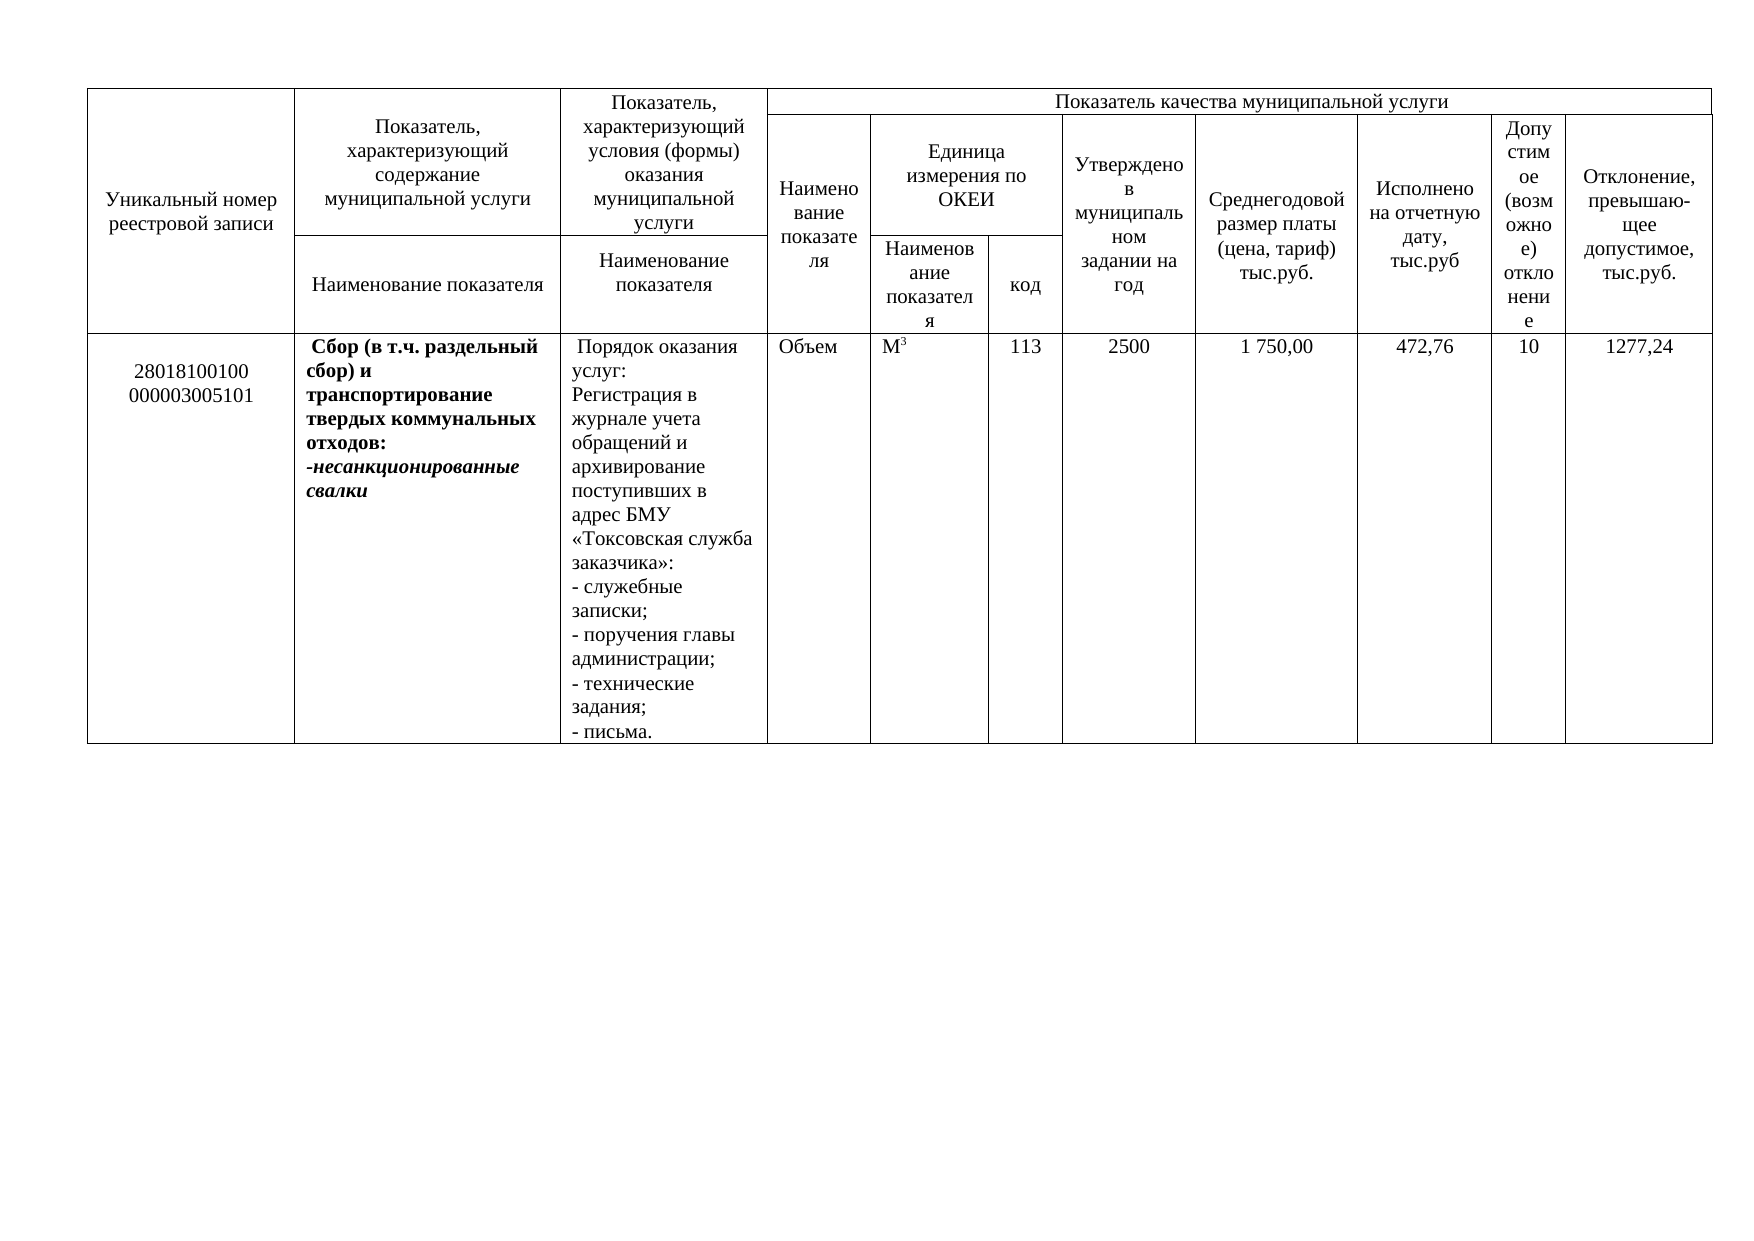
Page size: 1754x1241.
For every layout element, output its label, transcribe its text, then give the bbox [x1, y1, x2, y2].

table_cell 1277,24 [1566, 334, 1712, 743]
table_cell код [989, 236, 1062, 332]
table_cell Порядок оказания услуг: Регистрация в журнале учета обращений и архивирование поступивших в адрес БМУ «Токсовская служба заказчика»: - служебные записки; - поручения главы администрации; - технические задания; - письма. [561, 334, 767, 743]
table_cell 28018100100 000003005101 [88, 334, 294, 743]
table_header Показатель качества муниципальной услуги [792, 89, 1711, 114]
table_header [768, 89, 792, 114]
table_cell Наименование показателя [871, 236, 988, 332]
table_header Показатель, характеризующий содержание муниципальной услуги [295, 89, 560, 235]
table_cell Допустимое (возможное) отклонение [1492, 115, 1565, 332]
table_cell Объем [768, 334, 870, 743]
table_header Показатель, характеризующий условия (формы) оказания муниципальной услуги [561, 89, 767, 235]
table_cell Утверждено в муниципальном задании на год [1063, 115, 1195, 332]
table_cell Наименование показателя [561, 236, 767, 332]
table_cell 1 750,00 [1196, 334, 1357, 743]
table_header Уникальный номер реестровой записи [88, 89, 294, 332]
table_cell (цена, тариф) тыс.руб. [1196, 235, 1357, 332]
table_cell Исполнено на отчетную дату, тыс.руб [1358, 115, 1491, 332]
table_cell 10 [1492, 334, 1565, 743]
table_cell Наименование показателя [295, 236, 560, 332]
table_cell Сбор (в т.ч. раздельный сбор) и транспортирование твердых коммунальных отходов: -несанкционированные свалки [295, 334, 560, 743]
table_cell Среднегодовой размер платы [1196, 115, 1357, 235]
table_cell Наименование показателя [768, 115, 870, 332]
table_cell 2500 [1063, 334, 1195, 743]
table_cell 113 [989, 334, 1062, 743]
table_cell М3 [871, 334, 988, 743]
table_cell Отклонение, превышаю-щее допустимое, тыс.руб. [1566, 115, 1712, 332]
table_cell 472,76 [1358, 334, 1491, 743]
table_cell Единица измерения по ОКЕИ [871, 115, 1062, 235]
